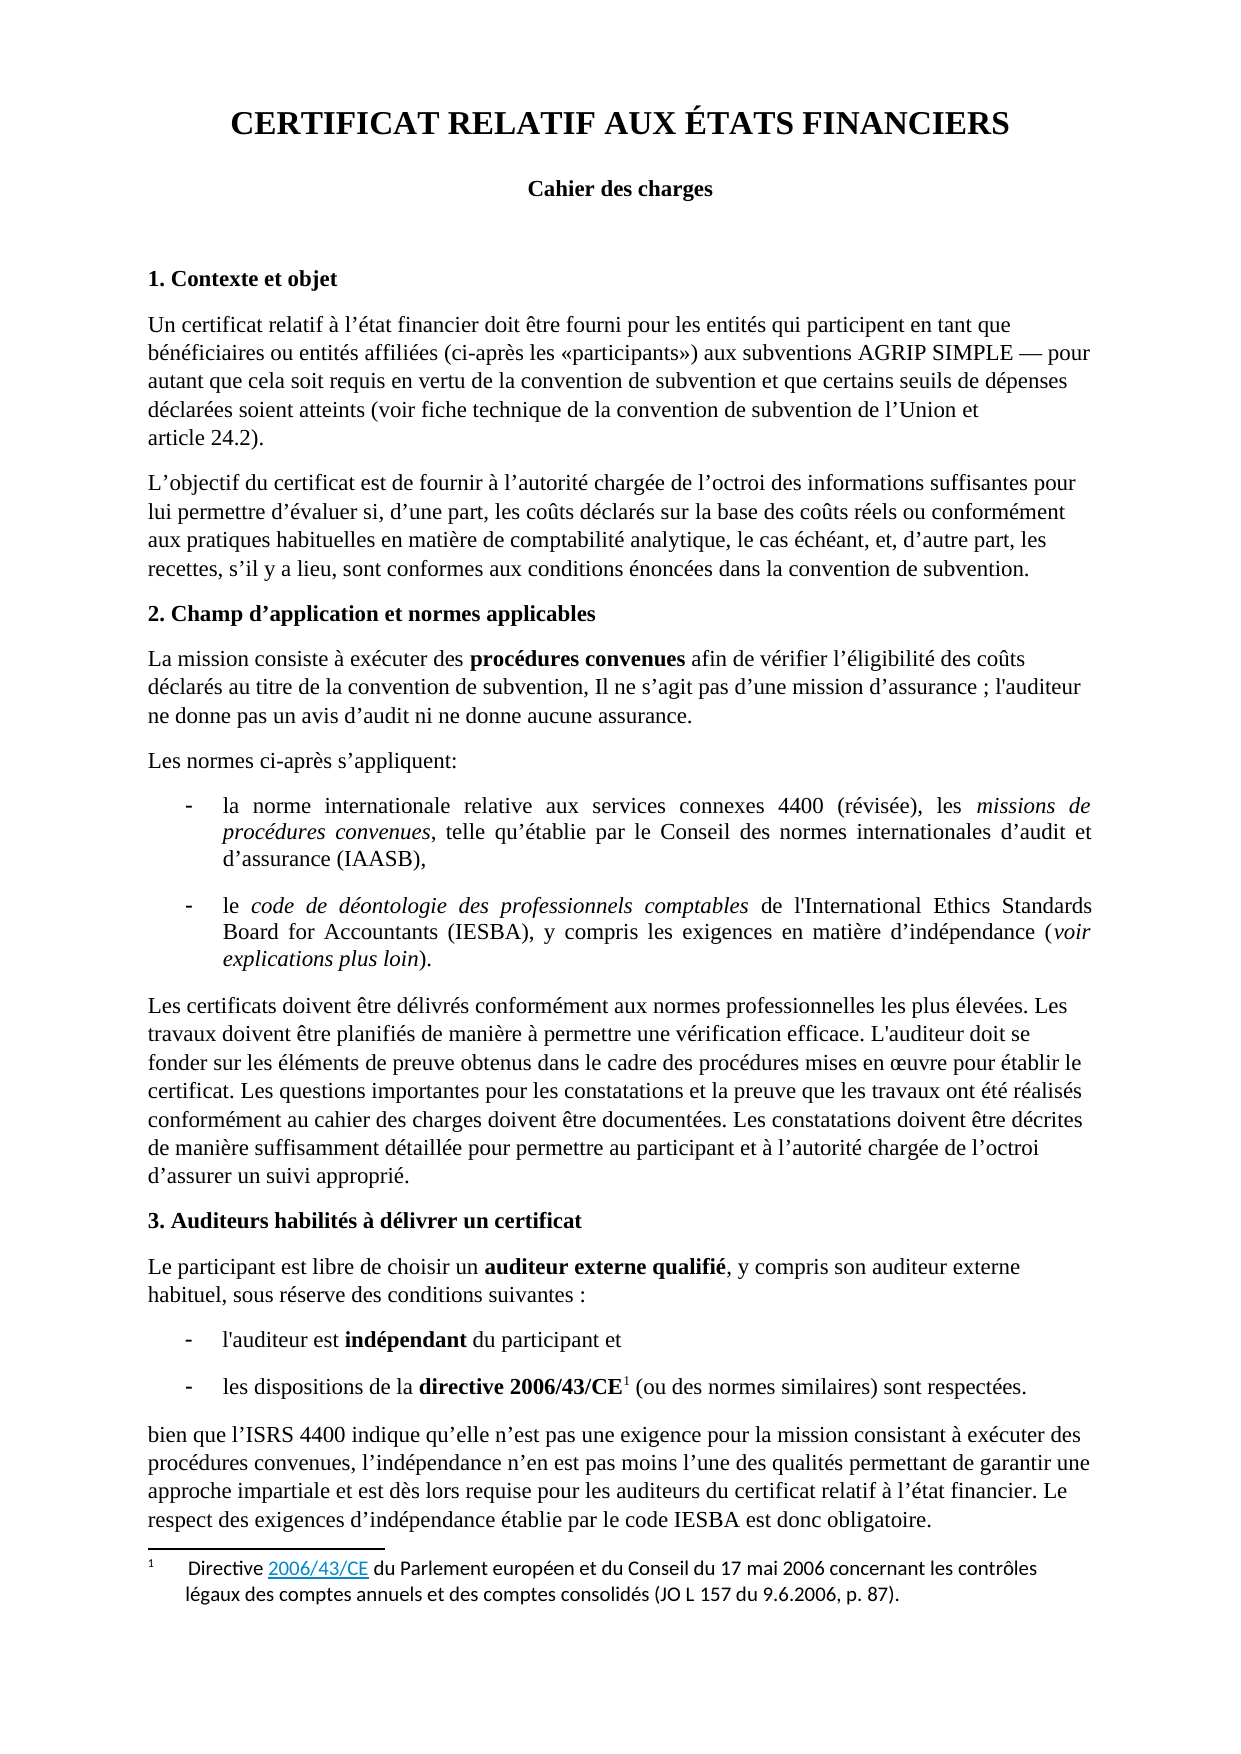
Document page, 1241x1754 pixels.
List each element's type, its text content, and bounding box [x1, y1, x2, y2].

text Les normes ci-après s’appliquent: [148, 747, 1093, 773]
text Les certificats doivent être délivrés conformément aux normes professionnelles les plus élevées. Les travaux doivent être planifiés de manière à permettre une vérification efficace. L'auditeur doit se fonder sur les éléments de preuve obtenus dans le cadre des procédures mises en œuvre pour établir le certificat. Les questions importantes pour les constatations et la preuve que les travaux ont été réalisés conformément au cahier des charges doivent être documentées. Les constatations doivent être décrites de manière suffisamment détaillée pour permettre au participant et à l’autorité chargée de l’octroi d’assurer un suivi approprié. [148, 992, 1093, 1189]
list la norme internationale relative aux services connexes 4400 (révisée), les missions de procédures convenues, telle qu’établie par le Conseil des normes internationales d’audit et d’assurance (IAASB), [185, 792, 1093, 871]
text bien que l’ISRS 4400 indique qu’elle n’est pas une exigence pour la mission consistant à exécuter des procédures convenues, l’indépendance n’en est pas moins l’une des qualités permettant de garantir une approche impartiale et est dès lors requise pour les auditeurs du certificat relatif à l’état financier. Le respect des exigences d’indépendance établie par le code IESBA est donc obligatoire. [148, 1421, 1093, 1532]
text Le participant est libre de choisir un auditeur externe qualifié, y compris son auditeur externe habituel, sous réserve des conditions suivantes : [148, 1253, 1093, 1307]
text L’objectif du certificat est de fournir à l’autorité chargée de l’octroi des informations suffisantes pour lui permettre d’évaluer si, d’une part, les coûts déclarés sur la base des coûts réels ou conformément aux pratiques habituelles en matière de comptabilité analytique, le cas échéant, et, d’autre part, les recettes, s’il y a lieu, sont conformes aux conditions énoncées dans la convention de subvention. [148, 469, 1093, 581]
list les dispositions de la directive 2006/43/CE (ou des normes similaires) sont respectées. [185, 1373, 1093, 1400]
list le code de déontologie des professionnels comptables de l'International Ethics Standards Board for Accountants (IESBA), y compris les exigences en matière d’indépendance (voir explications plus loin). [185, 892, 1093, 971]
list l'auditeur est indépendant du participant et [185, 1326, 1093, 1353]
text Cahier des charges [148, 175, 1093, 202]
text 2. Champ d’application et normes applicables [148, 600, 1093, 626]
text CERTIFICAT RELATIF AUX ÉTATS FINANCIERS [148, 103, 1093, 142]
text 1. Contexte et objet [148, 266, 1093, 292]
text 3. Auditeurs habilités à délivrer un certificat [148, 1208, 1093, 1234]
text Un certificat relatif à l’état financier doit être fourni pour les entités qui participent en tant que bénéficiaires ou entités affiliées (ci-après les «participants») aux subventions AGRIP SIMPLE — pour autant que cela soit requis en vertu de la convention de subvention et que certains seuils de dépenses déclarées soient atteints (voir fiche technique de la convention de subvention de l’Union et article 24.2). [148, 311, 1093, 451]
text La mission consiste à exécuter des procédures convenues afin de vérifier l’éligibilité des coûts déclarés au titre de la convention de subvention, Il ne s’agit pas d’une mission d’assurance ; l'auditeur ne donne pas un avis d’audit ni ne donne aucune assurance. [148, 645, 1093, 728]
